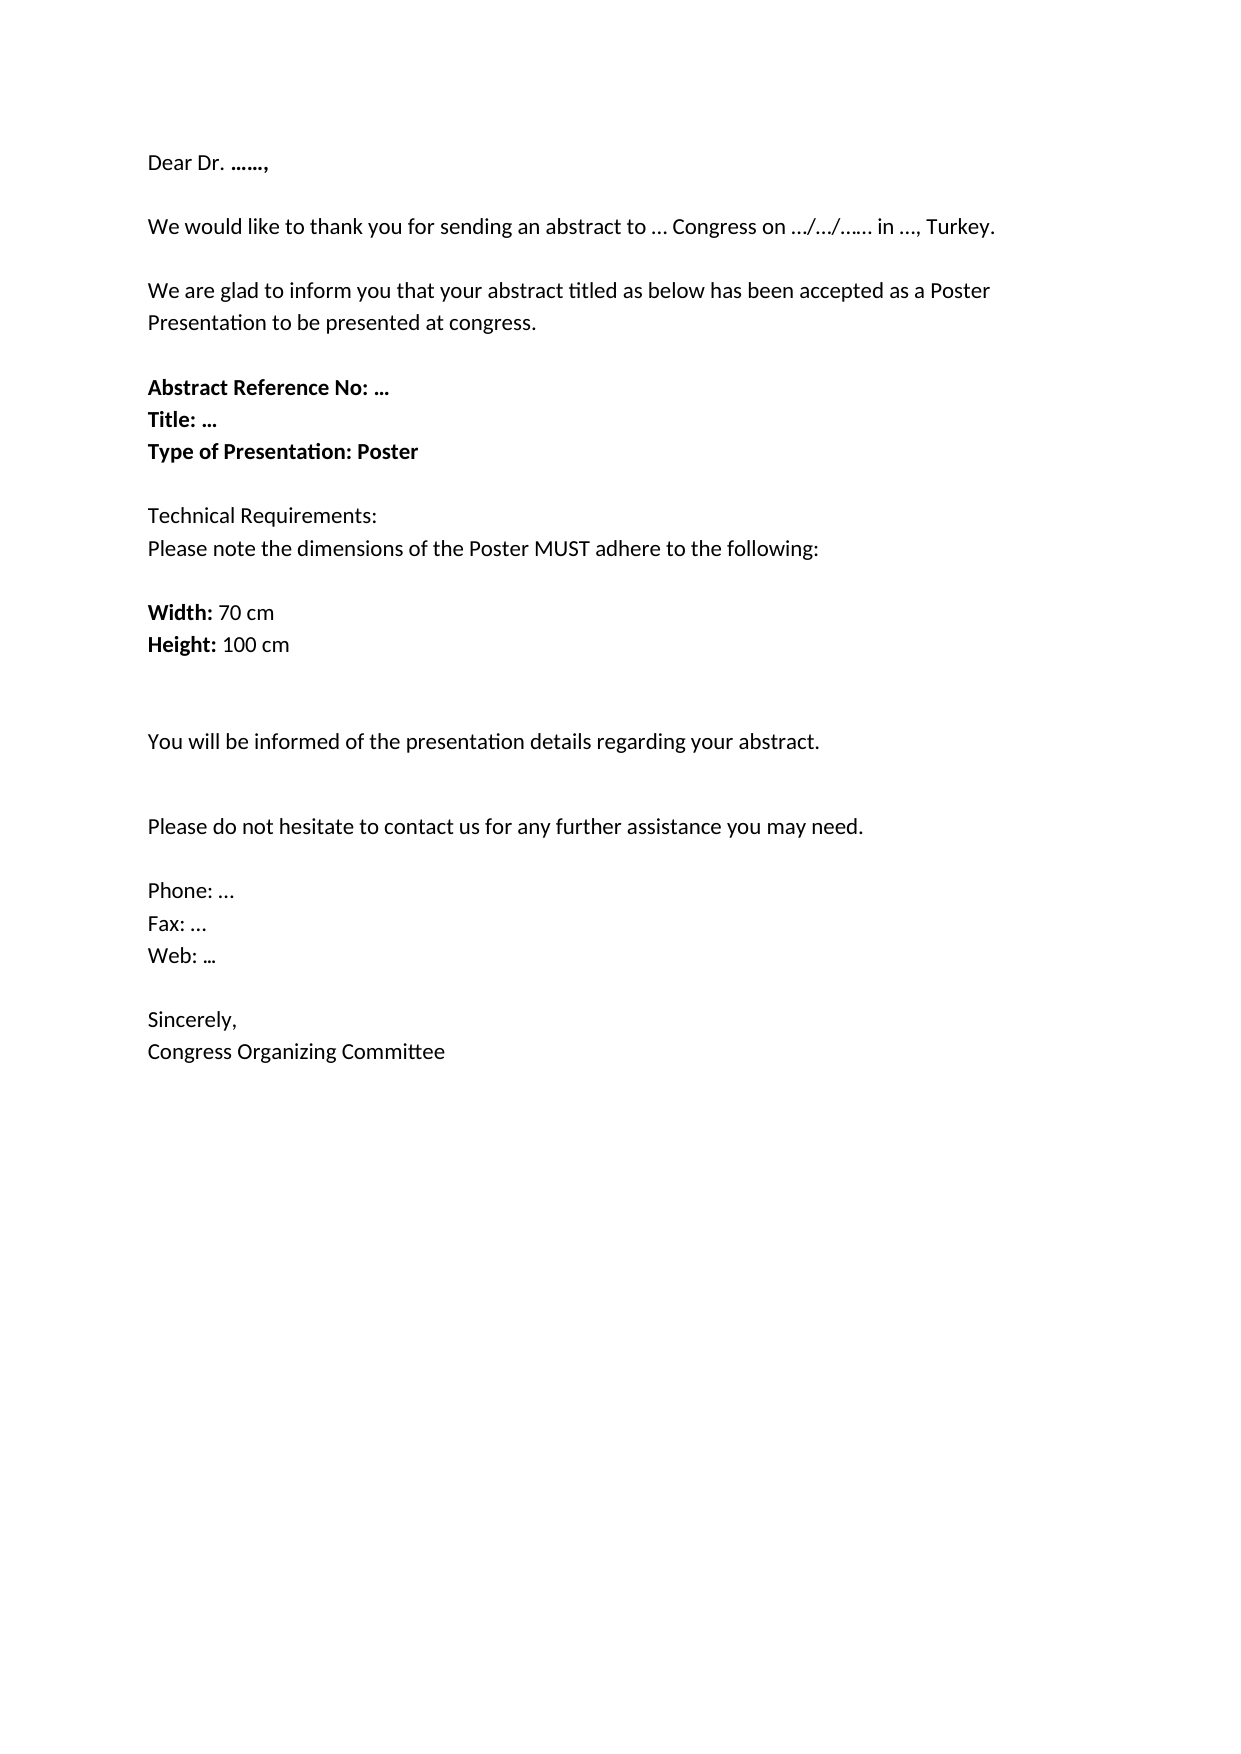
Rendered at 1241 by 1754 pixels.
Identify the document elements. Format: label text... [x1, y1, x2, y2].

text Dear Dr. ……, We would like to thank you for sending an abstract to … Congress on …/…/…… in …, Turkey. We are glad to inform you that your abstract titled as below has been accepted as a Poster Presentation to be presented at congress. Abstract Reference No: … Title: … Type of Presentation: Poster Technical Requirements: Please note the dimensions of the Poster MUST adhere to the following: Width: 70 cm Height: 100 cm You will be informed of the presentation details regarding your abstract. [148, 148, 1093, 755]
text Please do not hesitate to contact us for any further assistance you may need. Phone: … Fax: … Web: … Sincerely, Congress Organizing Committee [148, 780, 1093, 1066]
